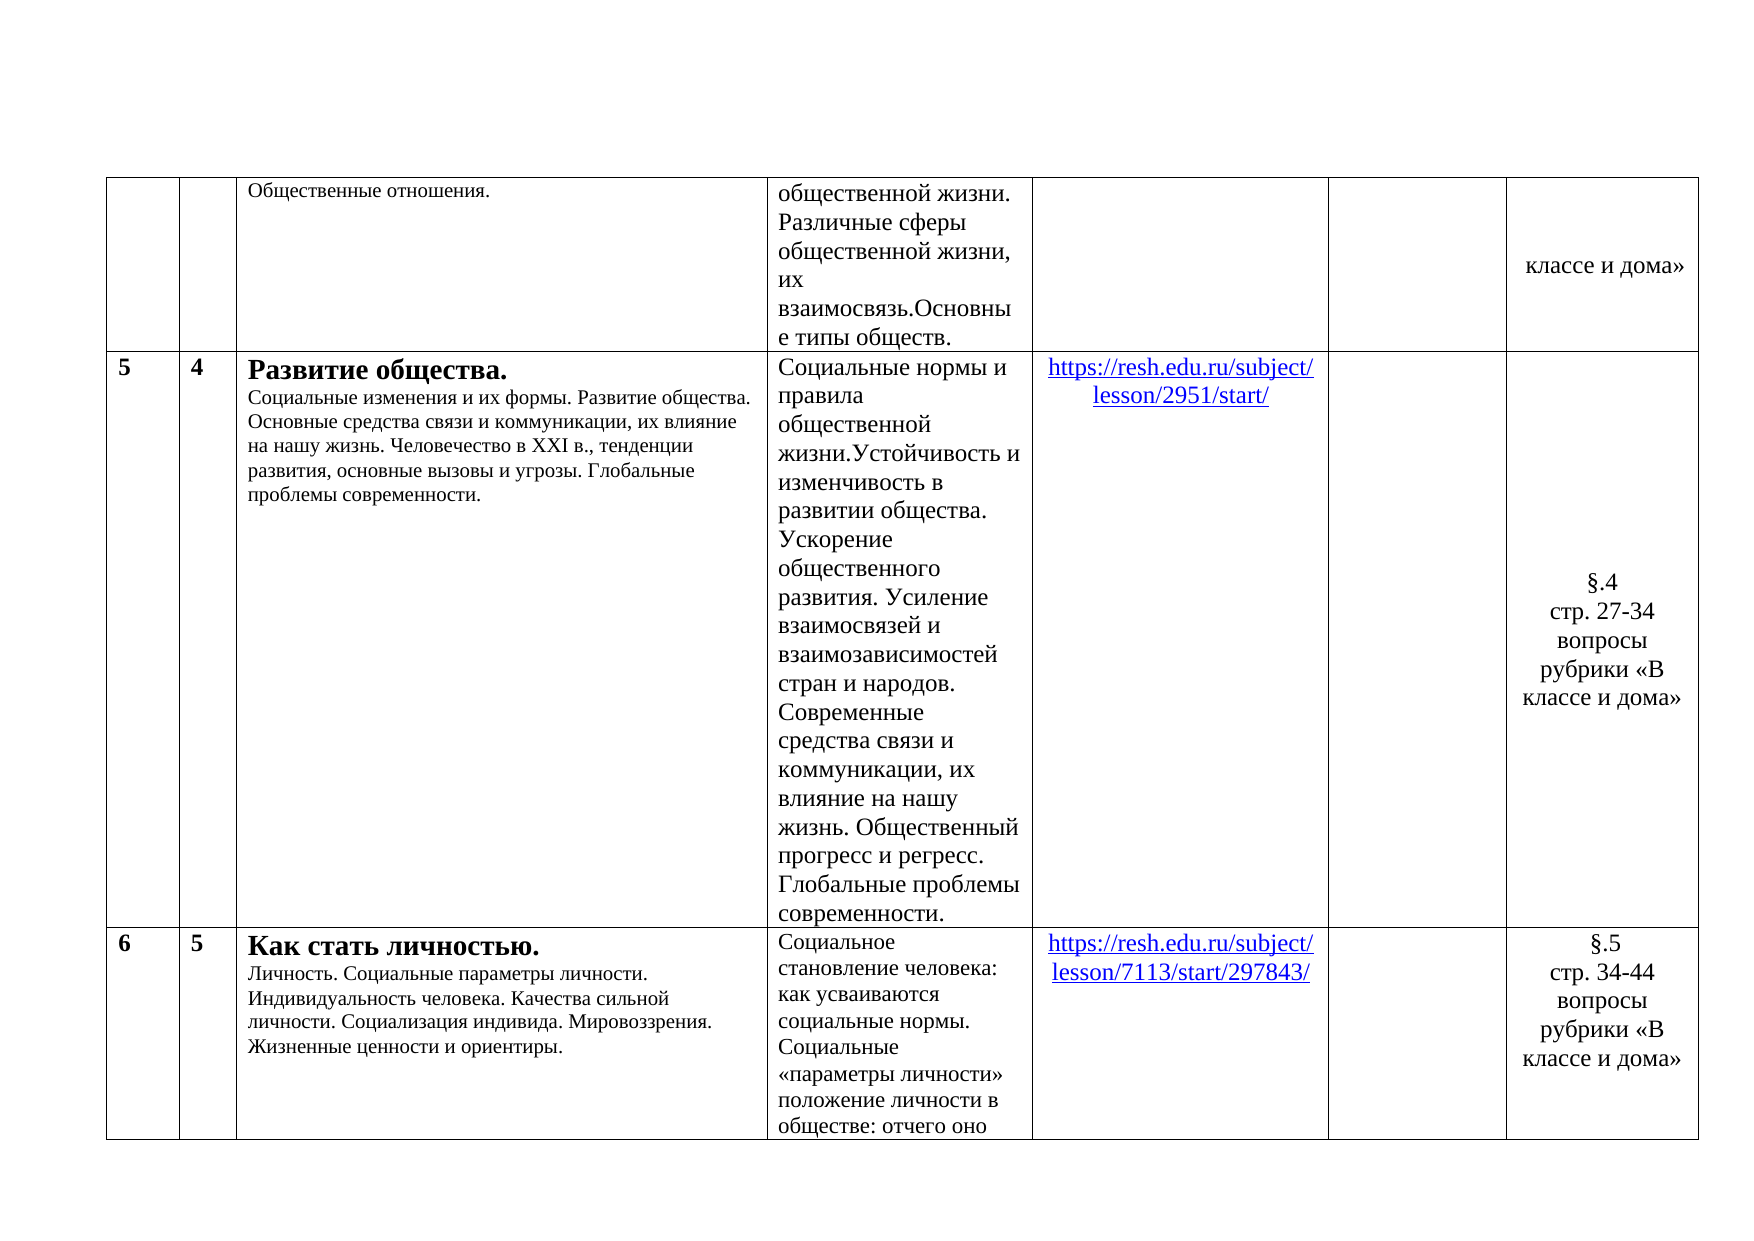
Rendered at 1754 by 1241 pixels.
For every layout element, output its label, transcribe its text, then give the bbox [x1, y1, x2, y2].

table_cell 5 [180, 928, 236, 1139]
table_cell 3 [180, 178, 236, 351]
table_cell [237, 928, 767, 1139]
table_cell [1507, 178, 1698, 351]
table_cell [1329, 928, 1506, 1139]
table_cell [1329, 352, 1506, 927]
table_cell [1329, 178, 1506, 351]
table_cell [1033, 178, 1328, 351]
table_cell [1033, 928, 1328, 1139]
table_cell 4 [180, 352, 236, 927]
table_cell 6 [107, 928, 179, 1139]
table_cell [768, 178, 1032, 351]
table_cell Социальные нормы и правила общественной жизни.Устойчивость и изменчивость в развитии общества. Ускорение общественного развития. Усиление взаимосвязей и взаимозависимостей стран и народов. Современные средства связи и коммуникации, их влияние на нашу жизнь. Общественный прогресс и регресс. Глобальные проблемы современности. [768, 352, 1032, 927]
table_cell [768, 928, 1032, 1139]
table_cell 4 [107, 178, 179, 351]
table_cell Развитие общества. Социальные изменения и их формы. Развитие общества. Основные средства связи и коммуникации, их влияние на нашу жизнь. Человечество в XXI в., тенденции развития, основные вызовы и угрозы. Глобальные проблемы современности. [237, 352, 767, 927]
table_cell 5 [107, 352, 179, 927]
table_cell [237, 178, 767, 351]
table_cell §.4 стр. 27-34 вопросы рубрики «В классе и дома» [1507, 352, 1698, 927]
table_cell https://resh.edu.ru/subject/lesson/2951/start/ [1033, 352, 1328, 927]
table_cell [1507, 928, 1698, 1139]
